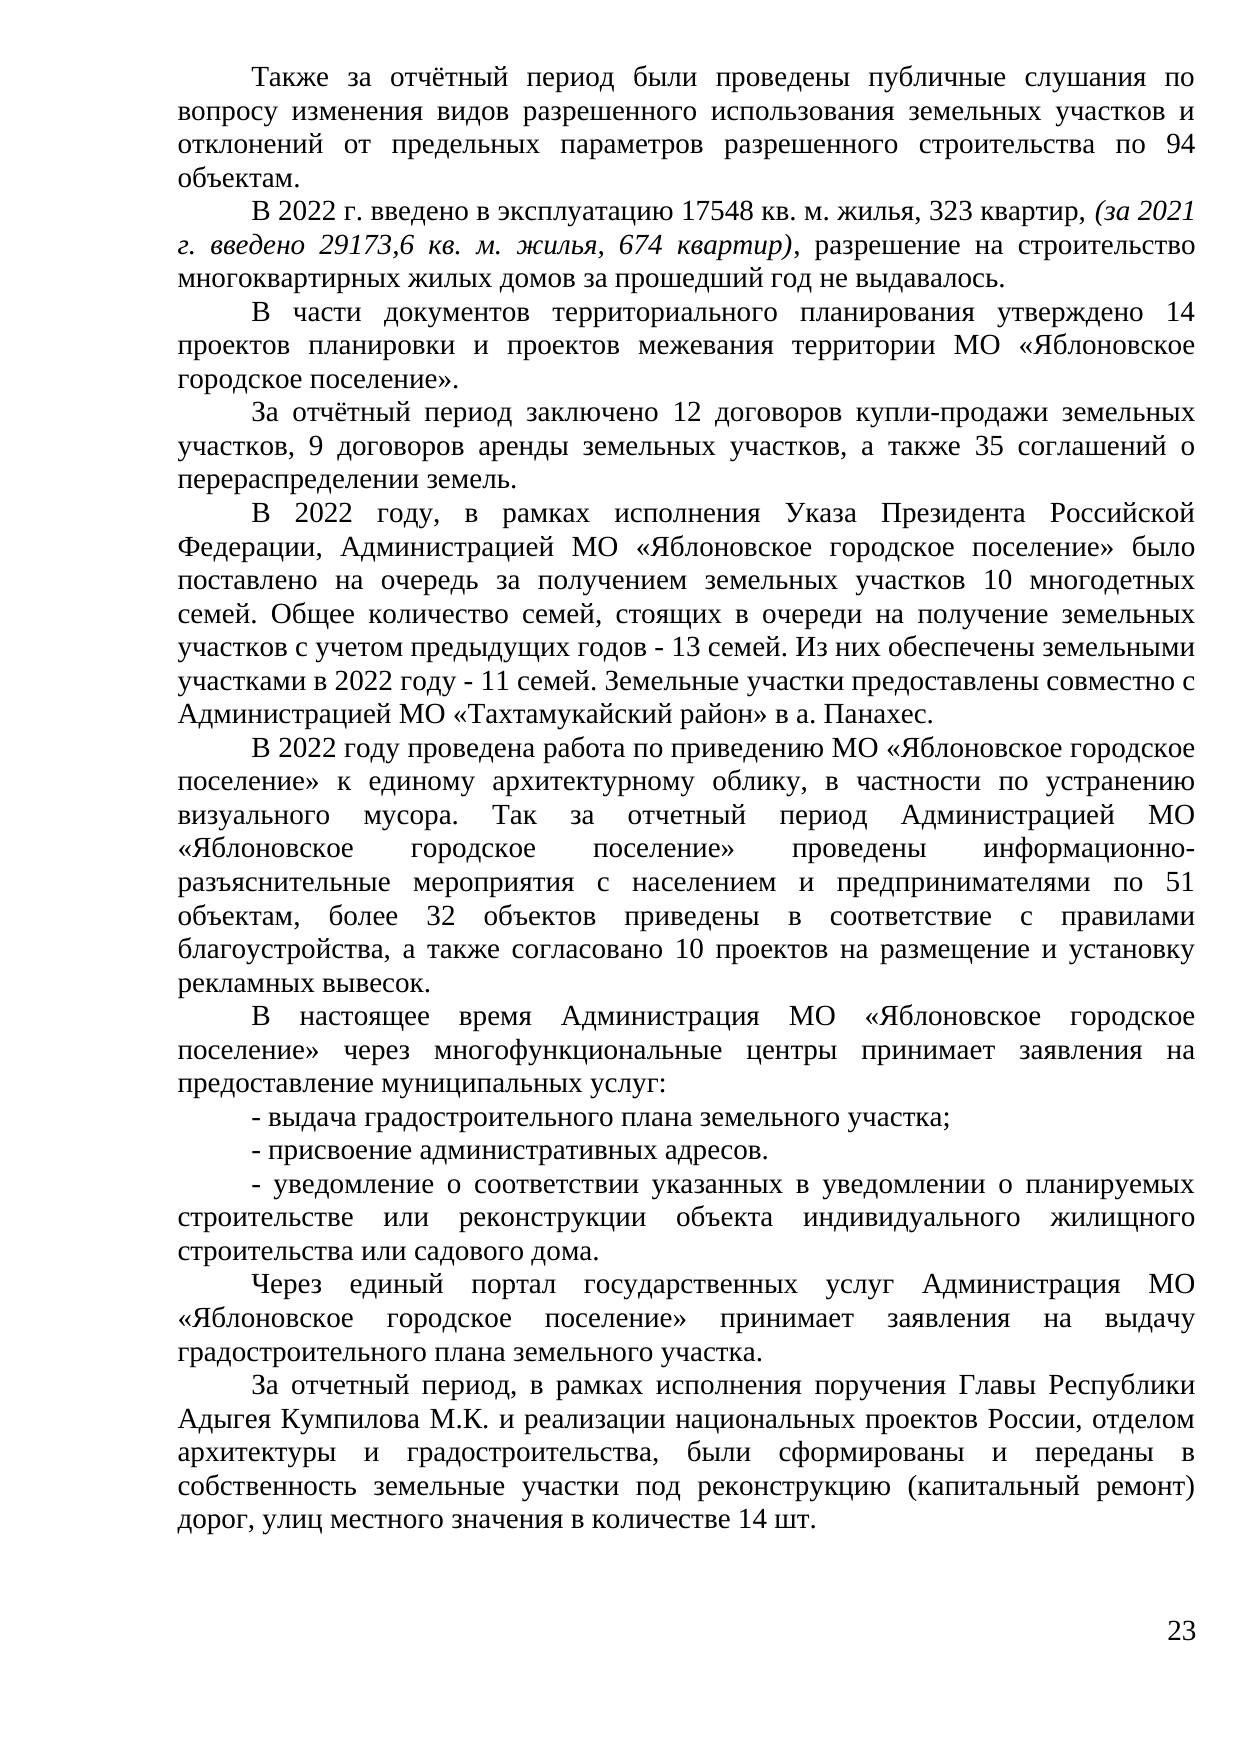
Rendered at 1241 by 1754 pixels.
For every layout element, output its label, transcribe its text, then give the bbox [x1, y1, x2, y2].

text За отчётный период заключено 12 договоров купли-продажи земельных участков, 9 договоров аренды земельных участков, а также 35 соглашений о перераспределении земель. [177, 394, 1196, 495]
text В 2022 году, в рамках исполнения Указа Президента Российской Федерации, Администрацией МО «Яблоновское городское поселение» было поставлено на очередь за получением земельных участков 10 многодетных семей. Общее количество семей, стоящих в очереди на получение земельных участков с учетом предыдущих годов - 13 семей. Из них обеспечены земельными участками в 2022 году - 11 семей. Земельные участки предоставлены совместно с Администрацией МО «Тахтамукайский район» в а. Панахес. [177, 495, 1196, 730]
text Также за отчётный период были проведены публичные слушания по вопросу изменения видов разрешенного использования земельных участков и отклонений от предельных параметров разрешенного строительства по 94 объектам. [177, 59, 1196, 193]
text Через единый портал государственных услуг Администрация МО «Яблоновское городское поселение» принимает заявления на выдачу градостроительного плана земельного участка. [177, 1267, 1196, 1367]
text В 2022 году проведена работа по приведению МО «Яблоновское городское поселение» к единому архитектурному облику, в частности по устранению визуального мусора. Так за отчетный период Администрацией МО «Яблоновское городское поселение» проведены информационно-разъяснительные мероприятия с населением и предпринимателями по 51 объектам, более 32 объектов приведены в соответствие с правилами благоустройства, а также согласовано 10 проектов на размещение и установку рекламных вывесок. [177, 730, 1196, 998]
text В части документов территориального планирования утверждено 14 проектов планировки и проектов межевания территории МО «Яблоновское городское поселение». [177, 294, 1196, 394]
text - присвоение административных адресов. [177, 1132, 1196, 1166]
text - выдача градостроительного плана земельного участка; [177, 1099, 1196, 1132]
text В 2022 г. введено в эксплуатацию 17548 кв. м. жилья, 323 квартир, (за 2021 г. введено 29173,6 кв. м. жилья, 674 квартир), разрешение на строительство многоквартирных жилых домов за прошедший год не выдавалось. [177, 193, 1196, 294]
text В настоящее время Администрация МО «Яблоновское городское поселение» через многофункциональные центры принимает заявления на предоставление муниципальных услуг: [177, 998, 1196, 1099]
text За отчетный период, в рамках исполнения поручения Главы Республики Адыгея Кумпилова М.К. и реализации национальных проектов России, отделом архитектуры и градостроительства, были сформированы и переданы в собственность земельные участки под реконструкцию (капитальный ремонт) дорог, улиц местного значения в количестве 14 шт. [177, 1367, 1196, 1535]
text - уведомление о соответствии указанных в уведомлении о планируемых строительстве или реконструкции объекта индивидуального жилищного строительства или садового дома. [177, 1166, 1196, 1267]
